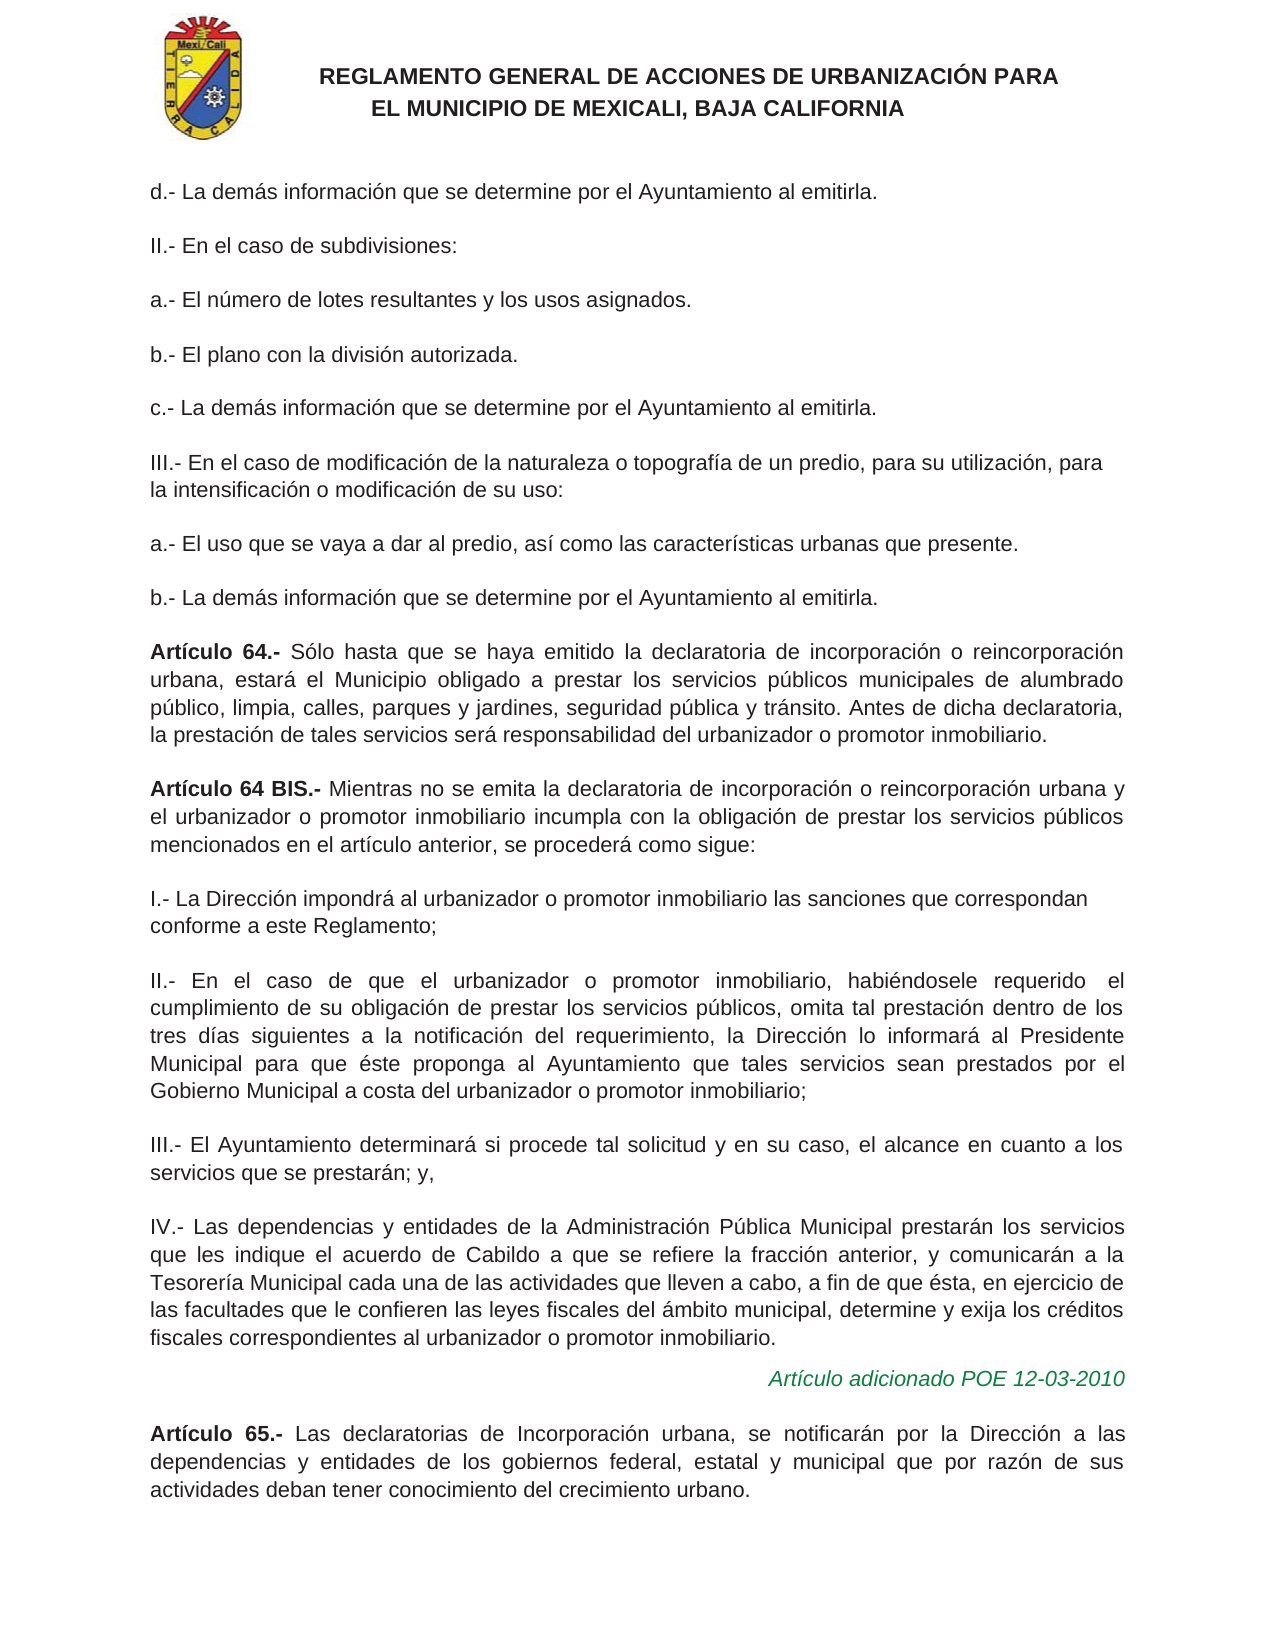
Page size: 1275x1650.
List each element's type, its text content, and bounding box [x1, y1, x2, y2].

text Artículo 64 BIS.- Mientras no se emita la declaratoria de incorporación o reincorporación urbana y el urbanizador o promotor inmobiliario incumpla con la obligación de prestar los servicios públicos mencionados en el artículo anterior, se procederá como sigue: [150, 776, 1126, 857]
text IV.- Las dependencias y entidades de la Administración Pública Municipal prestarán los servicios que les indique el acuerdo de Cabildo a que se refiere la fracción anterior, y comunicarán a la Tesorería Municipal cada una de las actividades que lleven a cabo, a fin de que ésta, en ejercicio de las facultades que le confieren las leyes fiscales del ámbito municipal, determine y exija los créditos fiscales correspondientes al urbanizador o promotor inmobiliario. [150, 1214, 1126, 1350]
text Artículo 65.- Las declaratorias de Incorporación urbana, se notificarán por la Dirección a las dependencias y entidades de los gobiernos federal, estatal y municipal que por razón de sus actividades deban tener conocimiento del crecimiento urbano. [150, 1421, 1126, 1502]
text III.- En el caso de modificación de la naturaleza o topografía de un predio, para su utilización, para la intensificación o modificación de su uso: [150, 449, 1106, 502]
text a.- El número de lotes resultantes y los usos asignados. b.- El plano con la división autorizada. [150, 287, 693, 367]
picture [154, 13, 250, 141]
text III.- El Ayuntamiento determinará si procede tal solicitud y en su caso, el alcance en cuanto a los servicios que se prestarán; y, [150, 1132, 1125, 1185]
text c.- La demás información que se determine por el Ayuntamiento al emitirla. [150, 396, 1137, 421]
text Artículo adicionado POE 12-03-2010 [769, 1366, 1137, 1391]
text I.- La Dirección impondrá al urbanizador o promotor inmobiliario las sanciones que correspondan conforme a este Reglamento; [150, 886, 1091, 938]
text a.- El uso que se vaya a dar al predio, así como las características urbanas que presente. b.- La demás información que se determine por el Ayuntamiento al emitirla. [150, 531, 1020, 610]
text Artículo 64.- Sólo hasta que se haya emitido la declaratoria de incorporación o reincorporación urbana, estará el Municipio obligado a prestar los servicios públicos municipales de alumbrado público, limpia, calles, parques y jardines, seguridad pública y tránsito. Antes de dicha declaratoria, la prestación de tales servicios será responsabilidad del urbanizador o promotor inmobiliario. [150, 639, 1125, 747]
text d.- La demás información que se determine por el Ayuntamiento al emitirla. II.- En el caso de subdivisiones: [150, 179, 878, 258]
text II.- En el caso de que el urbanizador o promotor inmobiliario, habiéndosele requerido el cumplimiento de su obligación de prestar los servicios públicos, omita tal prestación dentro de los tres días siguientes a la notificación del requerimiento, la Dirección lo informará al Presidente Municipal para que éste proponga al Ayuntamiento que tales servicios sean prestados por el Gobierno Municipal a costa del urbanizador o promotor inmobiliario; [150, 967, 1126, 1103]
